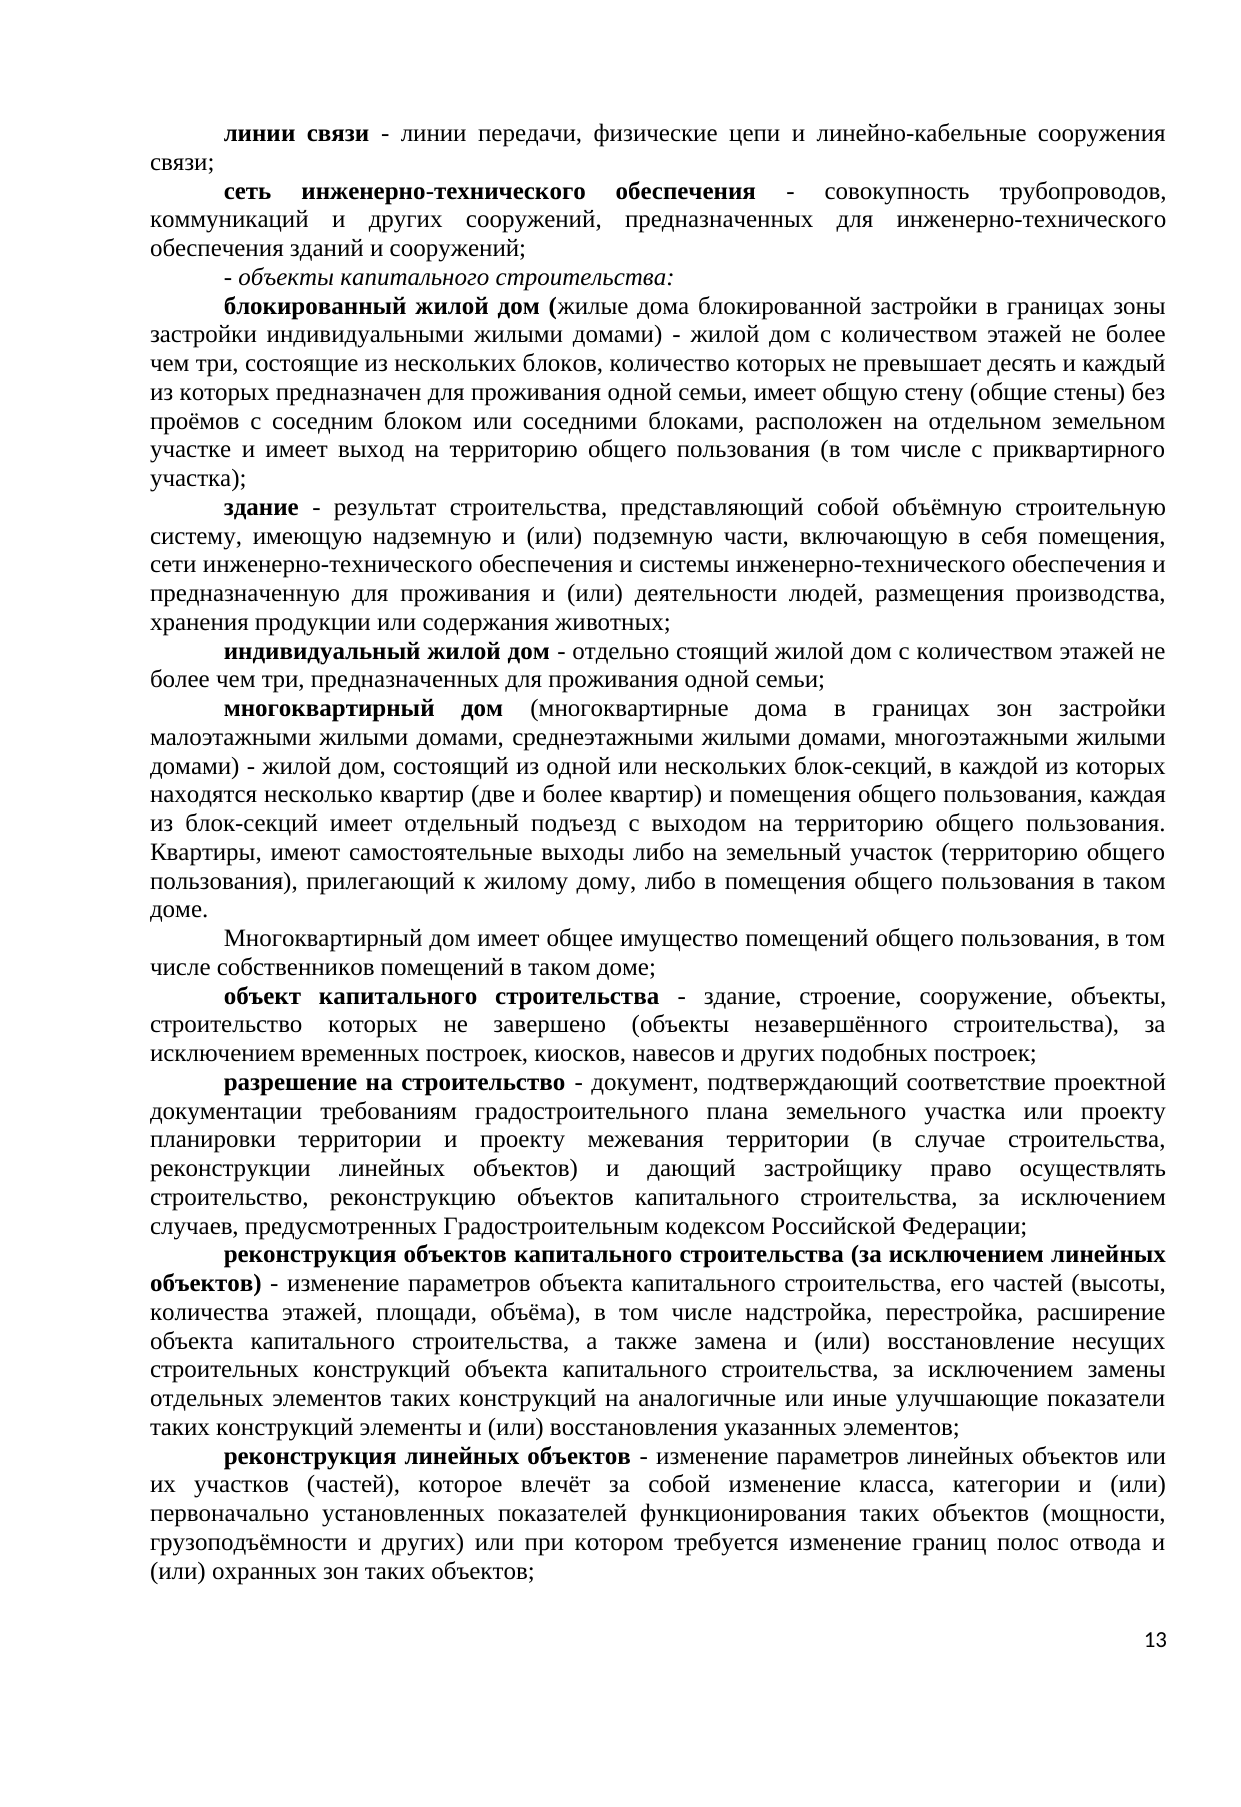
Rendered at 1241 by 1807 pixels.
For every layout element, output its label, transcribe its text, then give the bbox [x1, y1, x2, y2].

text - объекты капитального строительства: [150, 262, 1167, 291]
text индивидуальный жилой дом - отдельно стоящий жилой дом с количеством этажей не более чем три, предназначенных для проживания одной семьи; [150, 636, 1167, 693]
text реконструкция объектов капитального строительства (за исключением линейных объектов) - изменение параметров объекта капитального строительства, его частей (высоты, количества этажей, площади, объёма), в том числе надстройка, перестройка, расширение объекта капитального строительства, а также замена и (или) восстановление несущих строительных конструкций объекта капитального строительства, за исключением замены отдельных элементов таких конструкций на аналогичные или иные улучшающие показатели таких конструкций элементы и (или) восстановления указанных элементов; [150, 1239, 1167, 1441]
text объект капитального строительства - здание, строение, сооружение, объекты, строительство которых не завершено (объекты незавершённого строительства), за исключением временных построек, киосков, навесов и других подобных построек; [150, 981, 1167, 1067]
text многоквартирный дом (многоквартирные дома в границах зон застройки малоэтажными жилыми домами, среднеэтажными жилыми домами, многоэтажными жилыми домами) - жилой дом, состоящий из одной или нескольких блок-секций, в каждой из которых находятся несколько квартир (две и более квартир) и помещения общего пользования, каждая из блок-секций имеет отдельный подъезд с выходом на территорию общего пользования. Квартиры, имеют самостоятельные выходы либо на земельный участок (территорию общего пользования), прилегающий к жилому дому, либо в помещения общего пользования в таком доме. [150, 693, 1167, 923]
text Многоквартирный дом имеет общее имущество помещений общего пользования, в том числе собственников помещений в таком доме; [150, 923, 1167, 981]
text сеть инженерно-технического обеспечения - совокупность трубопроводов, коммуникаций и других сооружений, предназначенных для инженерно-технического обеспечения зданий и сооружений; [150, 176, 1167, 262]
text блокированный жилой дом (жилые дома блокированной застройки в границах зоны застройки индивидуальными жилыми домами) - жилой дом с количеством этажей не более чем три, состоящие из нескольких блоков, количество которых не превышает десять и каждый из которых предназначен для проживания одной семьи, имеет общую стену (общие стены) без проёмов с соседним блоком или соседними блоками, расположен на отдельном земельном участке и имеет выход на территорию общего пользования (в том числе с приквартирного участка); [150, 291, 1167, 492]
text реконструкция линейных объектов - изменение параметров линейных объектов или их участков (частей), которое влечёт за собой изменение класса, категории и (или) первоначально установленных показателей функционирования таких объектов (мощности, грузоподъёмности и других) или при котором требуется изменение границ полос отвода и (или) охранных зон таких объектов; [150, 1441, 1167, 1584]
text линии связи - линии передачи, физические цепи и линейно-кабельные сооружения связи; [150, 118, 1167, 176]
text разрешение на строительство - документ, подтверждающий соответствие проектной документации требованиям градостроительного плана земельного участка или проекту планировки территории и проекту межевания территории (в случае строительства, реконструкции линейных объектов) и дающий застройщику право осуществлять строительство, реконструкцию объектов капитального строительства, за исключением случаев, предусмотренных Градостроительным кодексом Российской Федерации; [150, 1067, 1167, 1239]
text здание - результат строительства, представляющий собой объёмную строительную систему, имеющую надземную и (или) подземную части, включающую в себя помещения, сети инженерно-технического обеспечения и системы инженерно-технического обеспечения и предназначенную для проживания и (или) деятельности людей, размещения производства, хранения продукции или содержания животных; [150, 492, 1167, 636]
